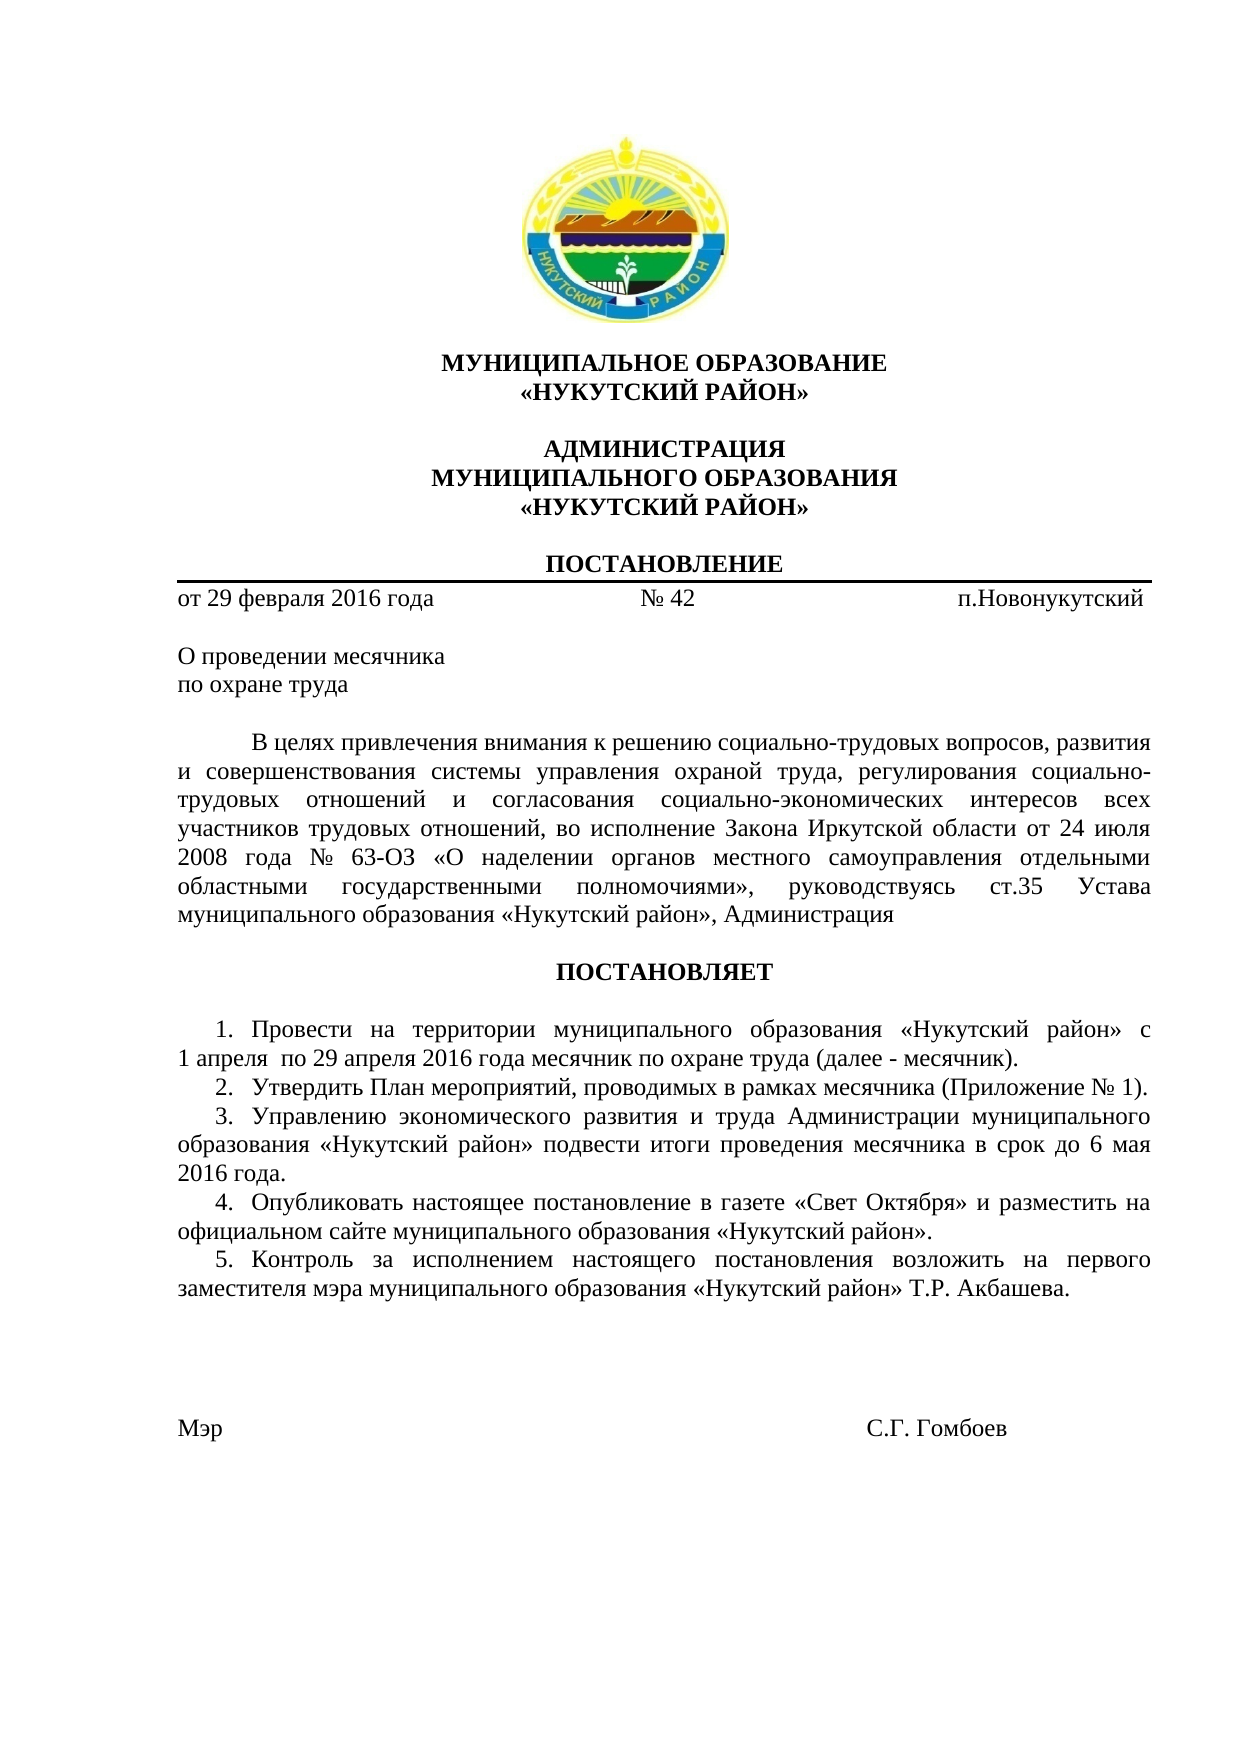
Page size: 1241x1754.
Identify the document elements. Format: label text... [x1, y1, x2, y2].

text ПОСТАНОВЛЕНИЕ [177, 549, 1152, 580]
text «НУКУТСКИЙ РАЙОН» [177, 492, 1152, 521]
text по охране труда [177, 669, 1152, 698]
list Управлению экономического развития и труда Администрации муниципального образования «Нукутский район» подвести итоги проведения месячника в срок до 6 мая 2016 года. [177, 1101, 1152, 1187]
text В целях привлечения внимания к решению социально-трудовых вопросов, развития и совершенствования системы управления охраной труда, регулирования социально-трудовых отношений и согласования социально-экономических интересов всех участников трудовых отношений, во исполнение Закона Иркутской области от 24 июля 2008 года № 63-ОЗ «О наделении органов местного самоуправления отдельными областными государственными полномочиями», руководствуясь ст.35 Устава муниципального образования «Нукутский район», Администрация [177, 727, 1152, 928]
text «НУКУТСКИЙ РАЙОН» [177, 377, 1152, 406]
list Провести на территории муниципального образования «Нукутский район» с 1 апреля по 29 апреля 2016 года месячник по охране труда (далее - месячник). [177, 1014, 1152, 1072]
text АДМИНИСТРАЦИЯ [177, 434, 1152, 463]
text О проведении месячника [177, 641, 1152, 669]
list Опубликовать настоящее постановление в газете «Свет Октября» и разместить на официальном сайте муниципального образования «Нукутский район». [177, 1187, 1152, 1244]
text Мэр С.Г. Гомбоев [177, 1413, 1152, 1442]
list Контроль за исполнением настоящего постановления возложить на первого заместителя мэра муниципального образования «Нукутский район» Т.Р. Акбашева. [177, 1244, 1152, 1302]
picture [522, 134, 729, 323]
text МУНИЦИПАЛЬНОЕ ОБРАЗОВАНИЕ [177, 348, 1152, 377]
text ПОСТАНОВЛЯЕТ [177, 957, 1152, 986]
list Утвердить План мероприятий, проводимых в рамках месячника (Приложение № 1). [177, 1072, 1152, 1101]
text МУНИЦИПАЛЬНОГО ОБРАЗОВАНИЯ [177, 463, 1152, 492]
text от 29 февраля 2016 года № 42 п.Новонукутский [177, 583, 1152, 612]
